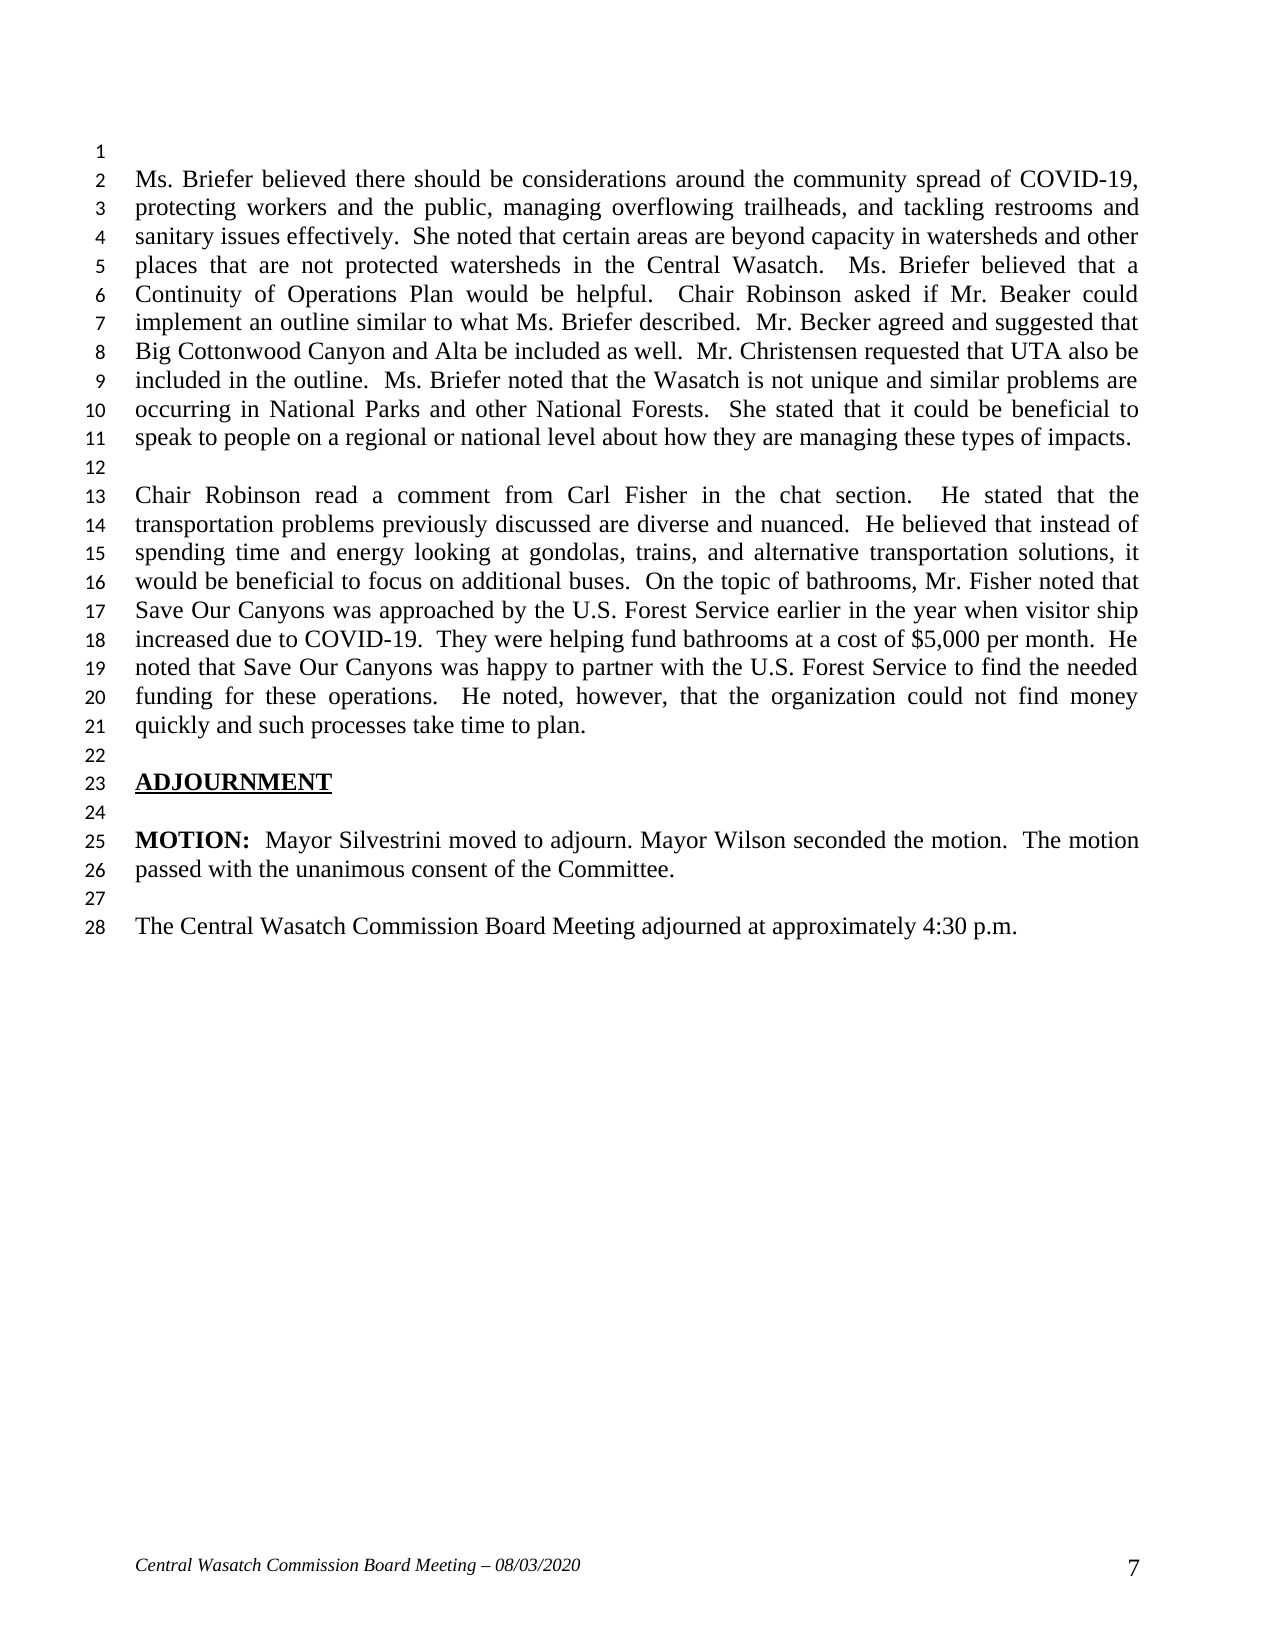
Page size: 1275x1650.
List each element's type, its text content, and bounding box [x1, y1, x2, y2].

text Chair Robinson read a comment from Carl Fisher in the chat section. He stated that the transportation problems previously discussed are diverse and nuanced. He believed that instead of spending time and energy looking at gondolas, trains, and alternative transportation solutions, it would be beneficial to focus on additional buses. On the topic of bathrooms, Mr. Fisher noted that Save Our Canyons was approached by the U.S. Forest Service earlier in the year when visitor ship increased due to COVID-19. They were helping fund bathrooms at a cost of $5,000 per month. He noted that Save Our Canyons was happy to partner with the U.S. Forest Service to find the needed funding for these operations. He noted, however, that the organization could not find money quickly and such processes take time to plan. [135, 480, 1140, 739]
text MOTION: Mayor Silvestrini moved to adjourn. Mayor Wilson seconded the motion. The motion passed with the unanimous consent of the Committee. [135, 825, 1140, 882]
text ADJOURNMENT [135, 767, 1140, 796]
text Ms. Briefer believed there should be considerations around the community spread of COVID-19, protecting workers and the public, managing overflowing trailheads, and tackling restrooms and sanitary issues effectively. She noted that certain areas are beyond capacity in watersheds and other places that are not protected watersheds in the Central Wasatch. Ms. Briefer believed that a Continuity of Operations Plan would be helpful. Chair Robinson asked if Mr. Beaker could implement an outline similar to what Ms. Briefer described. Mr. Becker agreed and suggested that Big Cottonwood Canyon and Alta be included as well. Mr. Christensen requested that UTA also be included in the outline. Ms. Briefer noted that the Wasatch is not unique and similar problems are occurring in National Parks and other National Forests. She stated that it could be beneficial to speak to people on a regional or national level about how they are managing these types of impacts. [135, 164, 1140, 451]
text The Central Wasatch Commission Board Meeting adjourned at approximately 4:30 p.m. [135, 911, 1140, 940]
